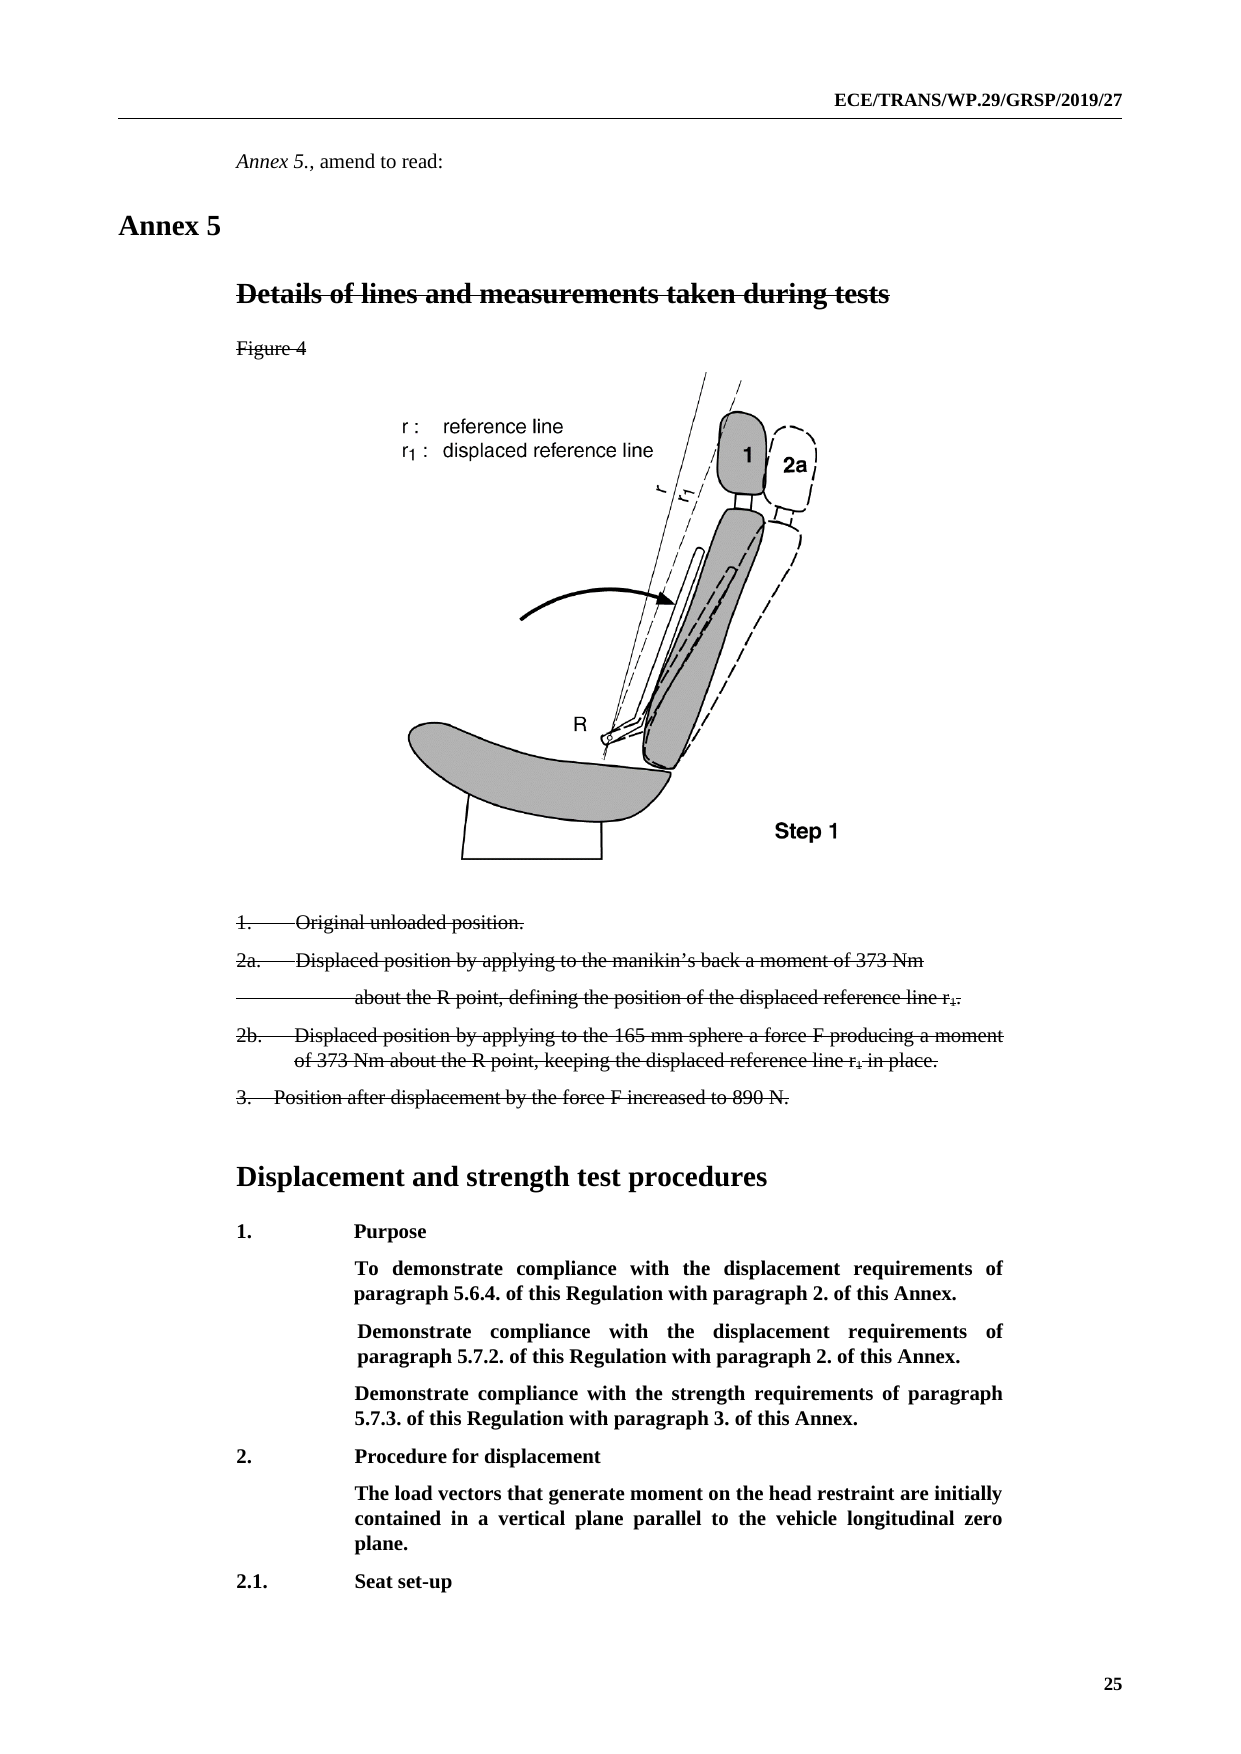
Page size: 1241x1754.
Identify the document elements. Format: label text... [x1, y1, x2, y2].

picture [401, 372, 840, 860]
text To demonstrate compliance with the displacement requirements of paragraph 5.6.4. of this Regulation with paragraph 2. of this Annex. [353, 1255, 1004, 1305]
text Annex 5., amend to read: [236, 148, 1004, 173]
text 2b. Displaced position by applying to the 165 mm sphere a force F producing a moment of 373 Nm about the R point, keeping the displaced reference line r1 in place. [236, 1037, 1004, 1072]
text The load vectors that generate moment on the head restraint are initially contained in a vertical plane parallel to the vehicle longitudinal zero plane. [354, 1480, 1004, 1555]
text Annex 5 [118, 210, 1004, 241]
text 3. Position after displacement by the force F increased to 890 N. [236, 1084, 1004, 1109]
text Displacement and strength test procedures [118, 1159, 1004, 1193]
text 2b. Displaced position by applying to the 165 mm sphere a force F producing a moment of 373 Nm about the R point, keeping the displaced reference line r1 in place. [236, 1022, 1004, 1036]
text 2. Procedure for displacement [236, 1443, 1004, 1468]
text 1. Original unloaded position. [236, 909, 1004, 934]
text Demonstrate compliance with the displacement requirements of paragraph 5.7.2. of this Regulation with paragraph 2. of this Annex. [357, 1318, 1004, 1368]
text about the R point, defining the position of the displaced reference line r1. [236, 984, 1004, 1009]
text Demonstrate compliance with the strength requirements of paragraph 5.7.3. of this Regulation with paragraph 3. of this Annex. [354, 1380, 1004, 1430]
list Purpose [236, 1218, 1004, 1243]
text 2a. Displaced position by applying to the manikin’s back a moment of 373 Nm [236, 947, 1004, 972]
text 2.1. Seat set-up [236, 1568, 1004, 1593]
text Details of lines and measurements taken during tests [118, 279, 1004, 310]
text Figure 4 [236, 335, 1004, 360]
